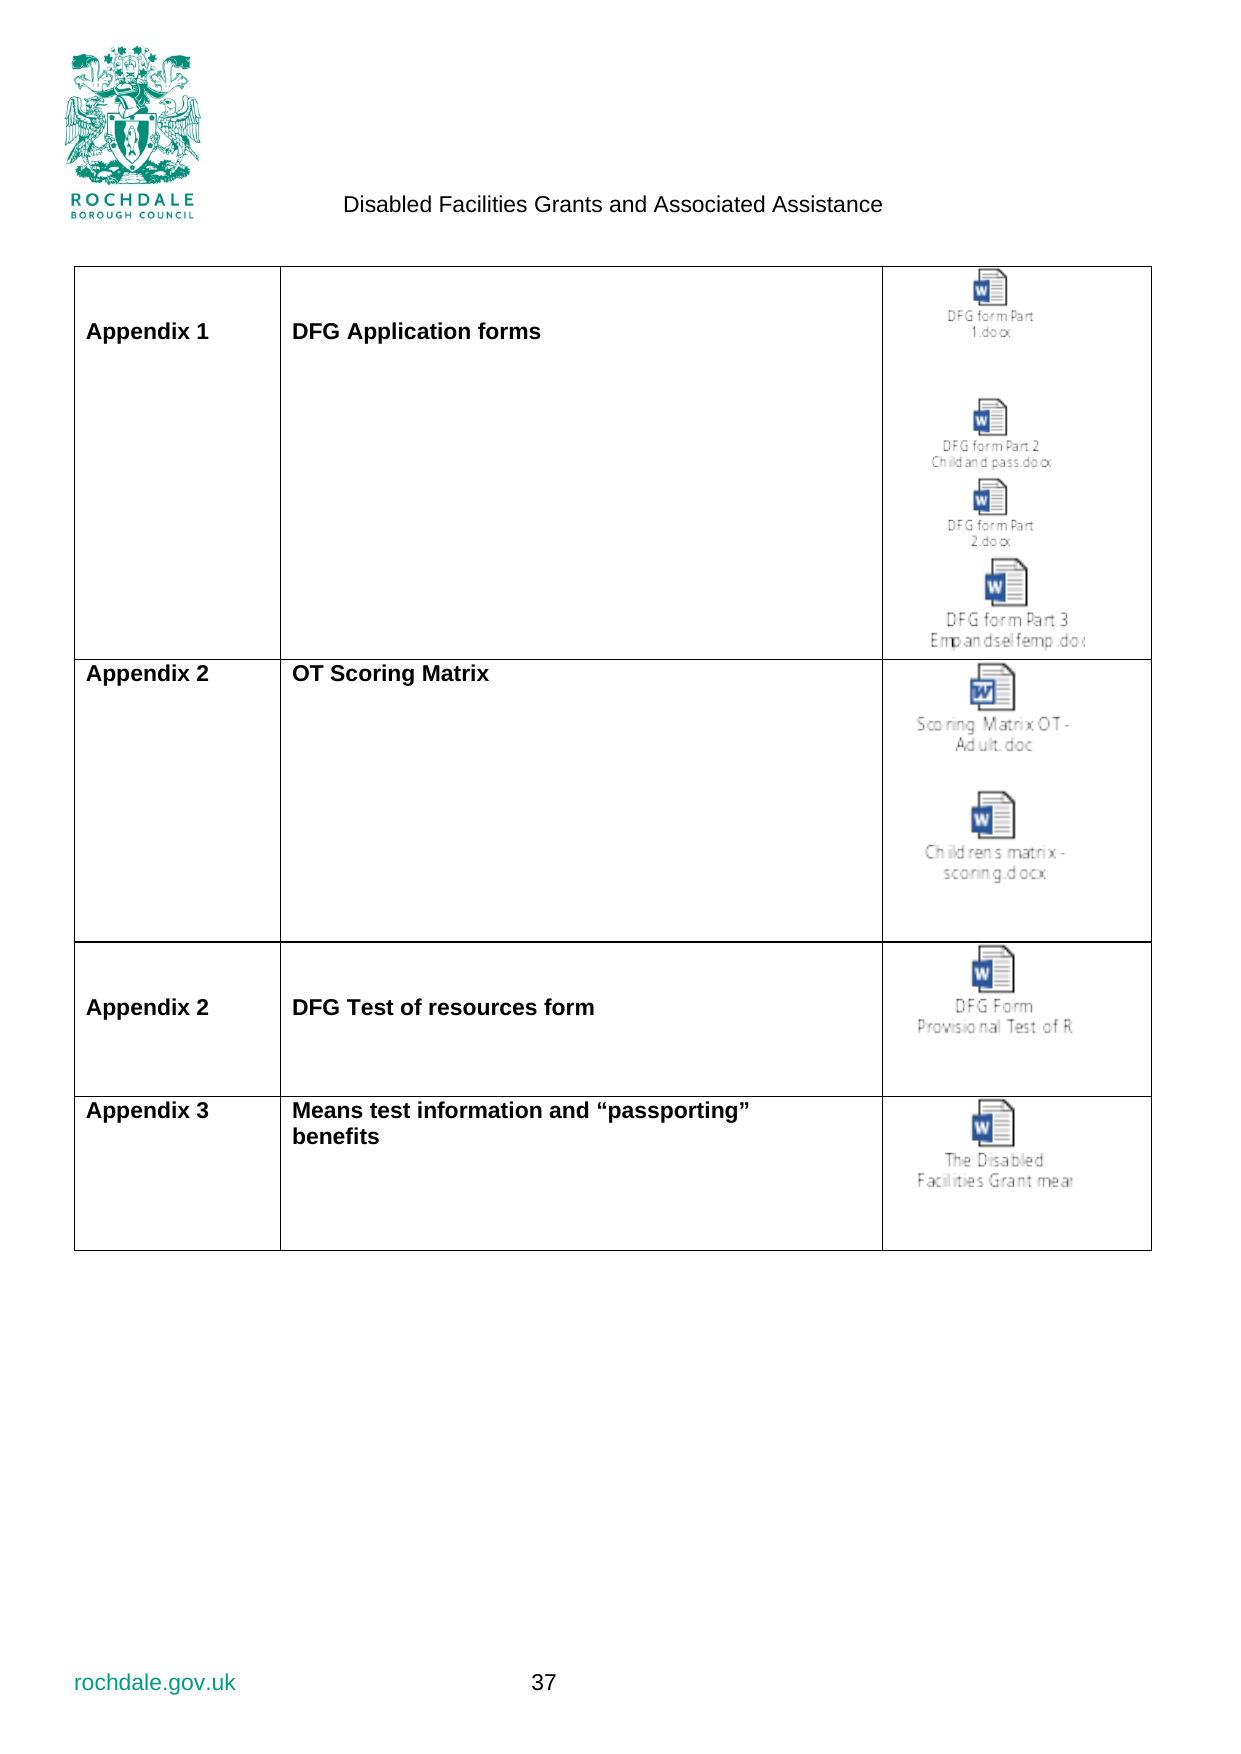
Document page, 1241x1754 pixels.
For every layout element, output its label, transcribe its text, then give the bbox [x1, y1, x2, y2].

table_cell Appendix 2 [75, 660, 280, 941]
table_cell [883, 943, 1151, 1096]
table_header DFG Application forms [281, 267, 882, 659]
table_cell Appendix 2 [75, 943, 280, 1096]
table_cell Means test information and “passporting” benefits [281, 1097, 882, 1250]
table_cell OT Scoring Matrix [281, 660, 882, 941]
table_header [883, 267, 1151, 659]
table_cell Appendix 3 [75, 1097, 280, 1250]
table_cell DFG Test of resources form [281, 943, 882, 1096]
picture [58, 40, 207, 224]
table_header Appendix 1 [75, 267, 280, 659]
table_cell [883, 660, 1151, 941]
table_cell [883, 1097, 1151, 1250]
